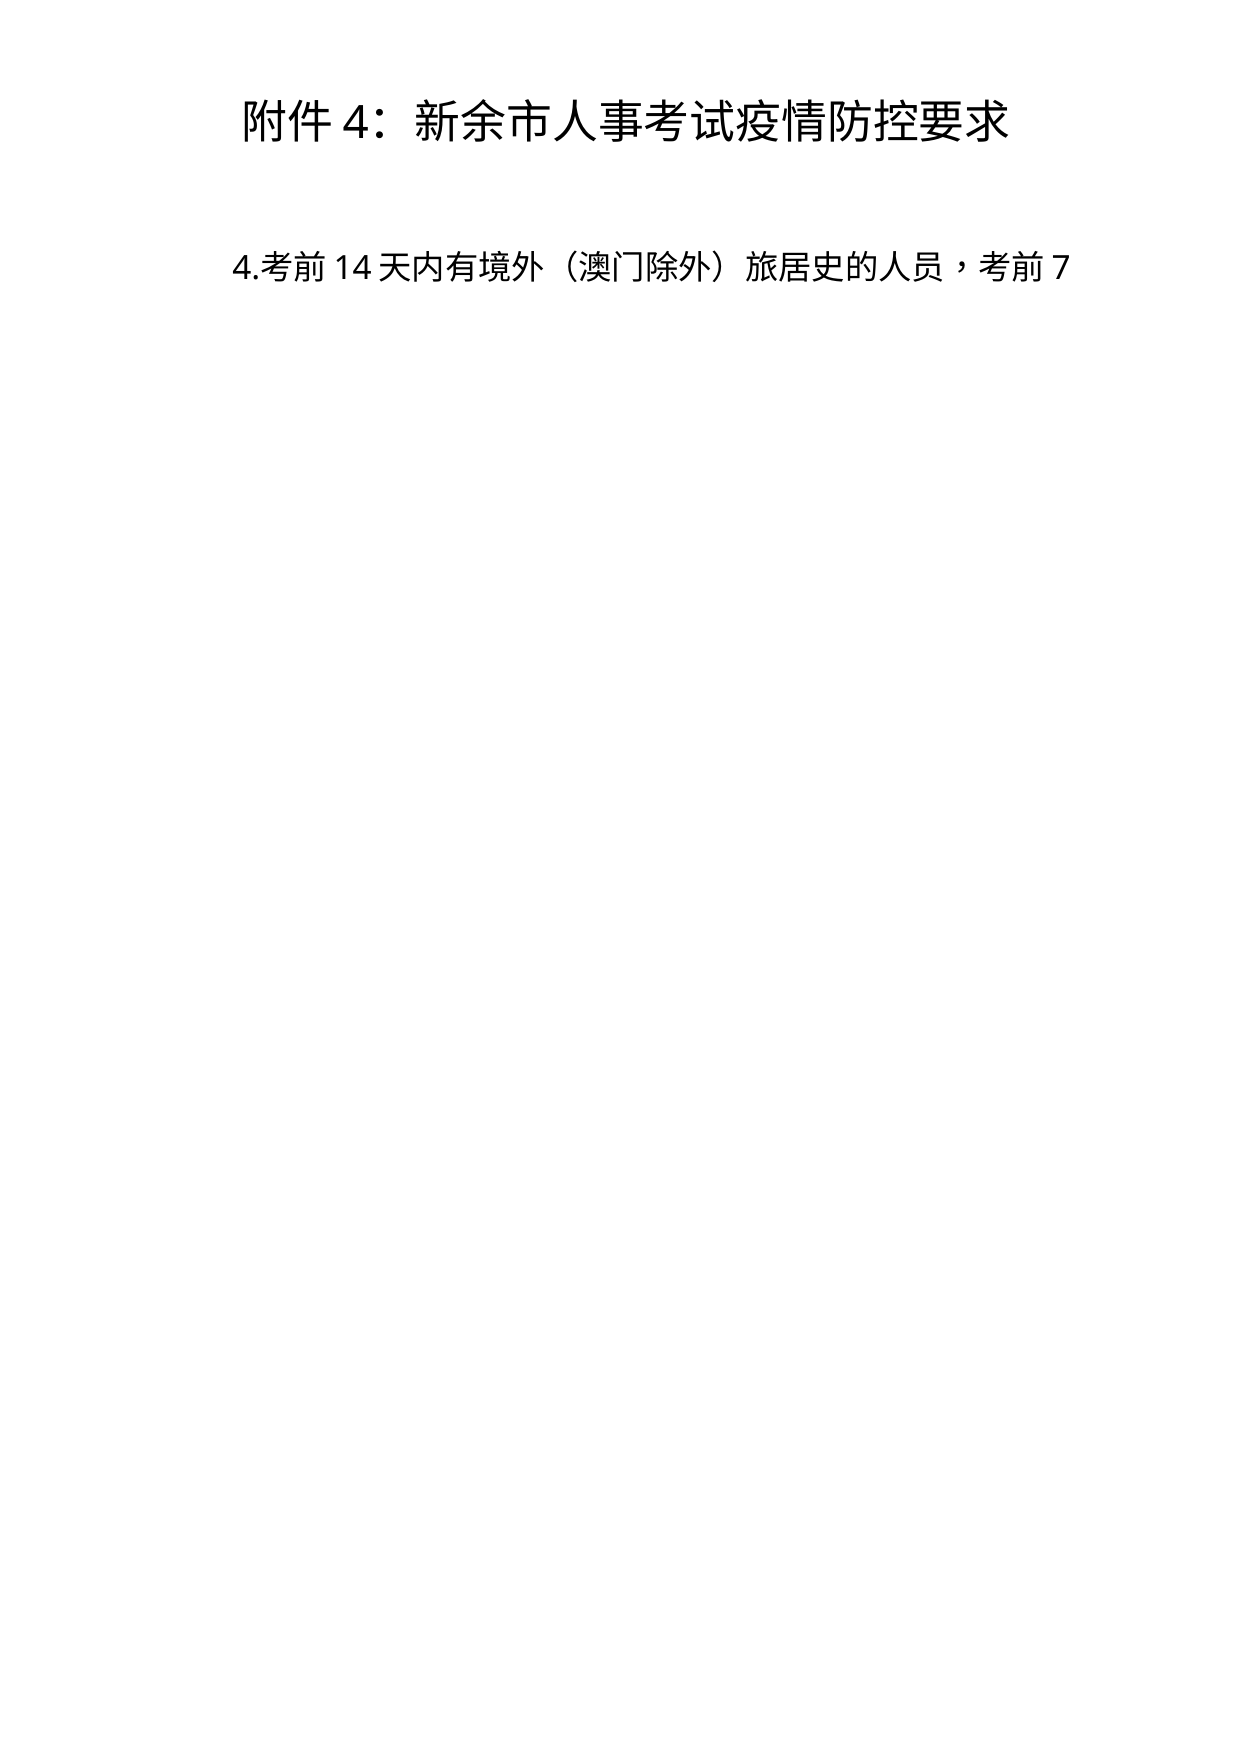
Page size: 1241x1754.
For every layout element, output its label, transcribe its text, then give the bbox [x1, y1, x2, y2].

text 4.考前14天内有境外（澳门除外）旅居史的人员，考前7 [165, 233, 1087, 298]
